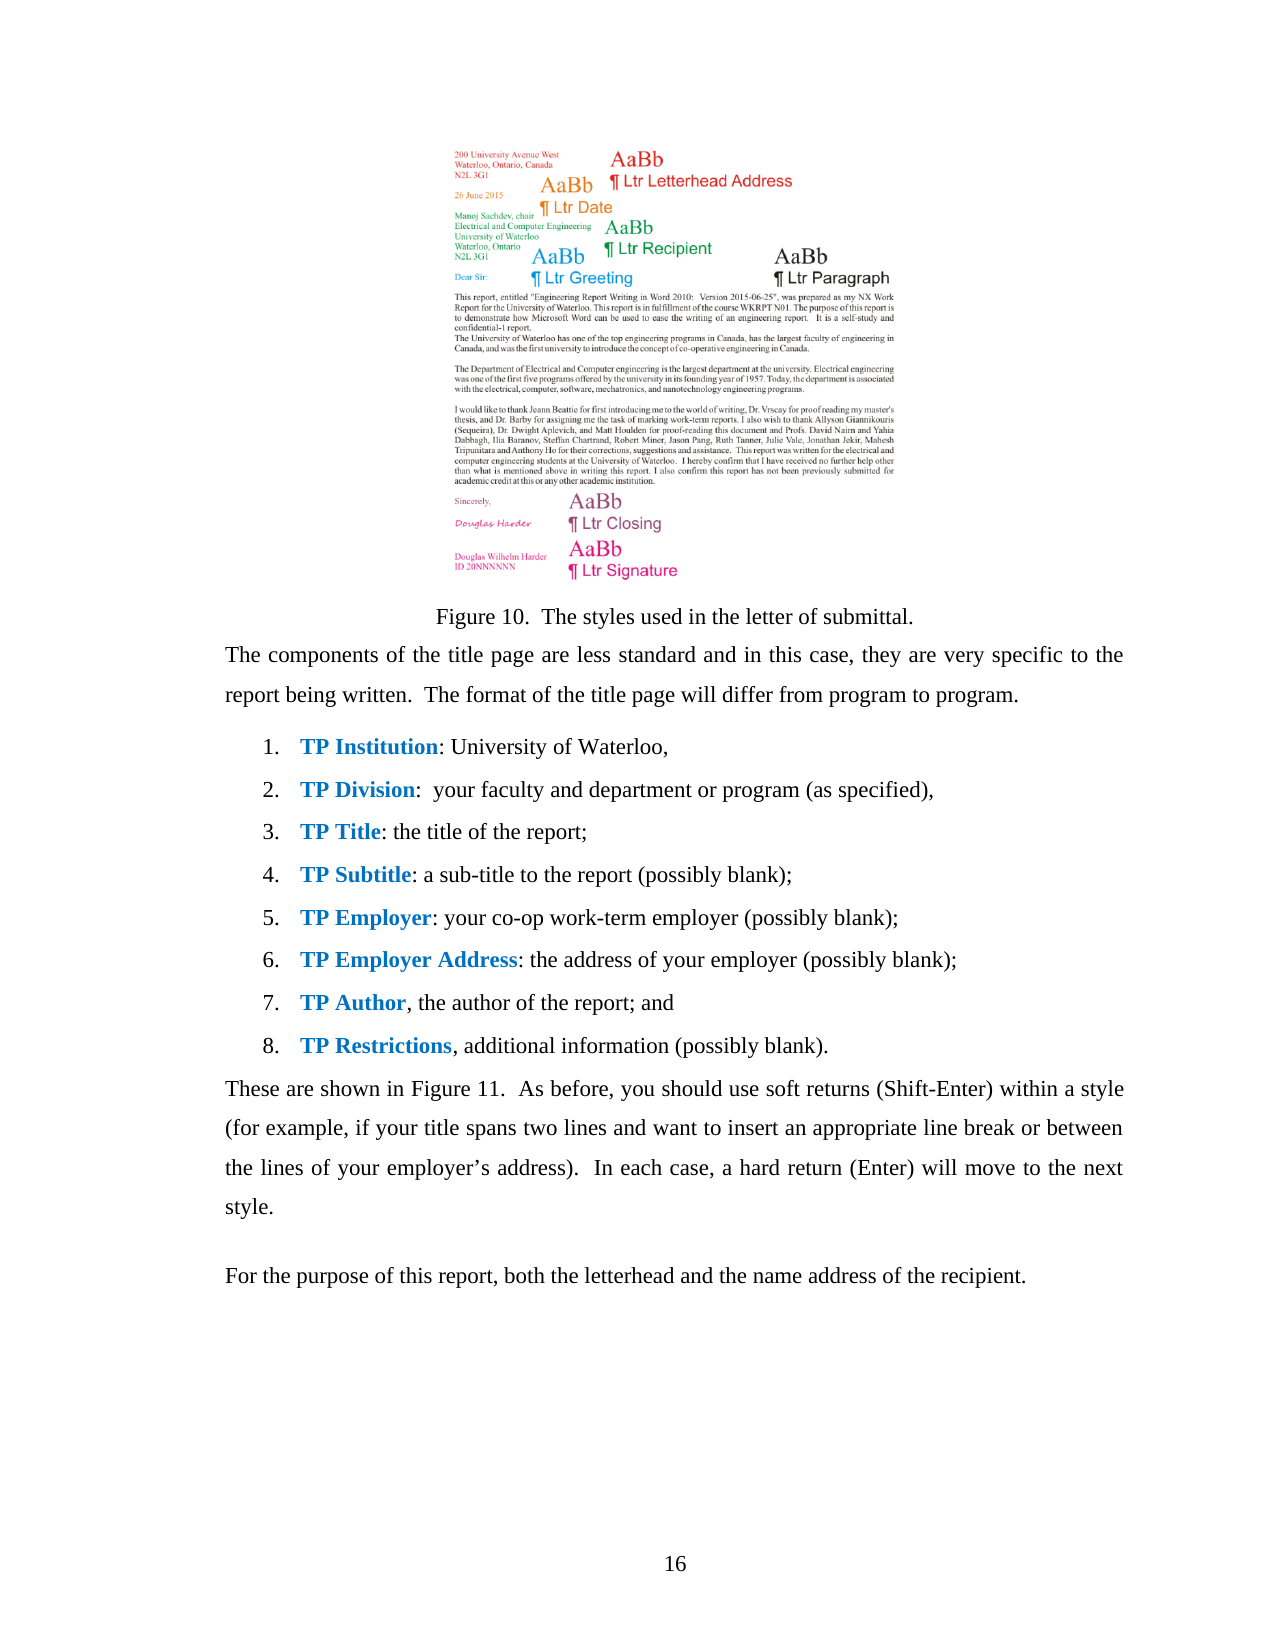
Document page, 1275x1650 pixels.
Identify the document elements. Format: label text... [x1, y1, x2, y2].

list TP Employer Address: the address of your employer (possibly blank); [262, 947, 1125, 973]
list TP Division: your faculty and department or program (as specified), [262, 776, 1125, 802]
list TP Restrictions, additional information (possibly blank). [262, 1032, 1125, 1058]
picture [454, 150, 896, 591]
list TP Employer: your co-op work-term employer (possibly blank); [262, 904, 1125, 930]
list TP Title: the title of the report; [262, 818, 1125, 845]
list TP Subtitle: a sub-title to the report (possibly blank); [262, 861, 1125, 887]
list TP Author, the author of the report; and [262, 989, 1125, 1016]
text These are shown in Figure 11. As before, you should use soft returns (Shift-Enter) within a style (for example, if your title spans two lines and want to insert an appropriate line break or between the lines of your employer’s address). In each case, a hard return (Enter) will move to the next style. [225, 1075, 1125, 1219]
text The components of the title page are less standard and in this case, they are very specific to the report being written. The format of the title page will differ from program to program. [225, 642, 1125, 707]
list TP Institution: University of Waterloo, [262, 733, 1125, 759]
text Figure 10. The styles used in the letter of submittal. [225, 603, 1125, 629]
text For the purpose of this report, both the letterhead and the name address of the recipient. [225, 1262, 1125, 1288]
